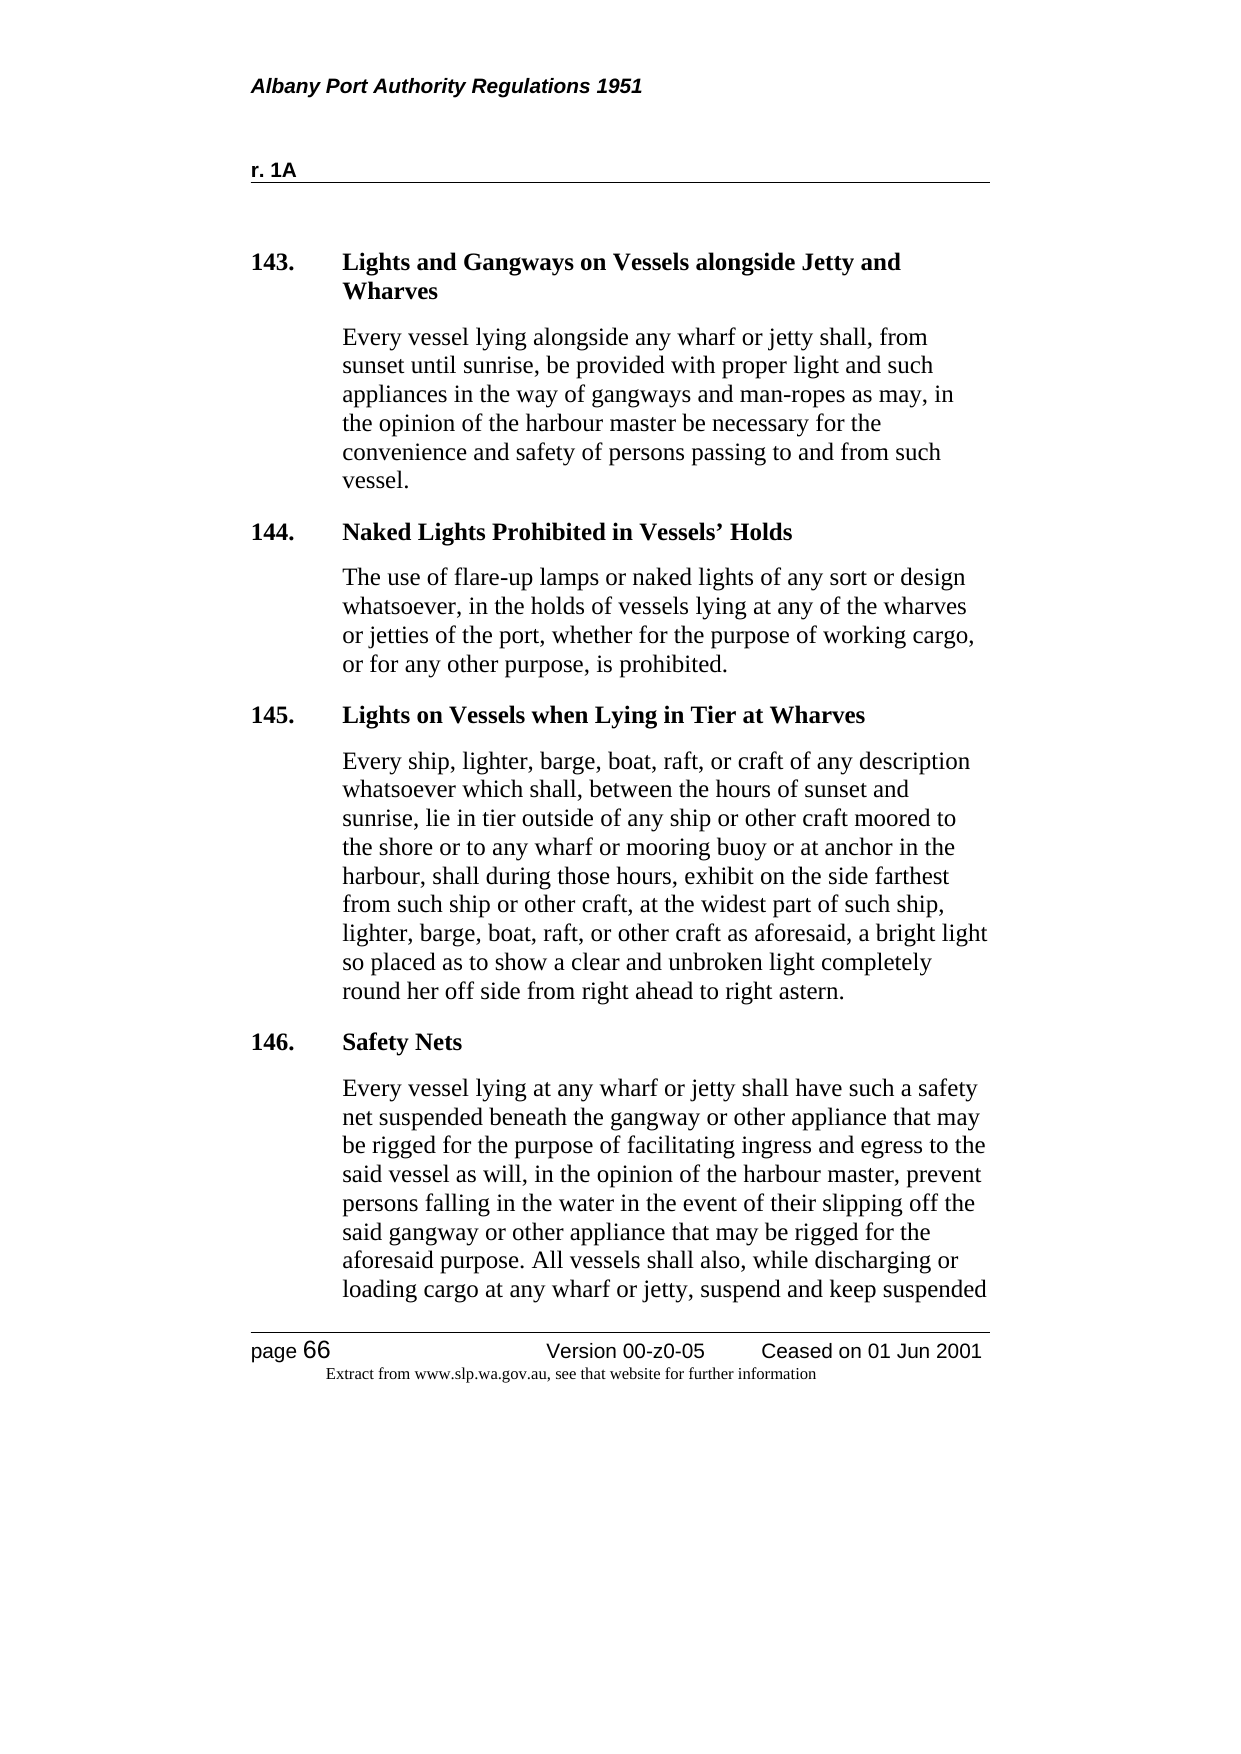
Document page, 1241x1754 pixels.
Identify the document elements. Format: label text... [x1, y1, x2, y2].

subtitle 145. Lights on Vessels when Lying in Tier at Wharves [251, 700, 990, 729]
text The use of flare-up lamps or naked lights of any sort or design whatsoever, in the holds of vessels lying at any of the wharves or jetties of the port, whether for the purpose of working cargo, or for any other purpose, is prohibited. [251, 562, 990, 677]
subtitle 146. Safety Nets [251, 1027, 990, 1056]
subtitle 144. Naked Lights Prohibited in Vessels’ Holds [251, 517, 990, 546]
text Every vessel lying alongside any wharf or jetty shall, from sunset until sunrise, be provided with proper light and such appliances in the way of gangways and man-ropes as may, in the opinion of the harbour master be necessary for the convenience and safety of persons passing to and from such vessel. [251, 322, 990, 494]
subtitle 143. Lights and Gangways on Vessels alongside Jetty and Wharves [251, 247, 990, 305]
text Every ship, lighter, barge, boat, raft, or craft of any description whatsoever which shall, between the hours of sunset and sunrise, lie in tier outside of any ship or other craft moored to the shore or to any wharf or mooring buoy or at anchor in the harbour, shall during those hours, exhibit on the side farthest from such ship or other craft, at the widest part of such ship, lighter, barge, boat, raft, or other craft as aforesaid, a bright light so placed as to show a clear and unbroken light completely round her off side from right ahead to right astern. [251, 746, 990, 1004]
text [251, 1073, 990, 1303]
